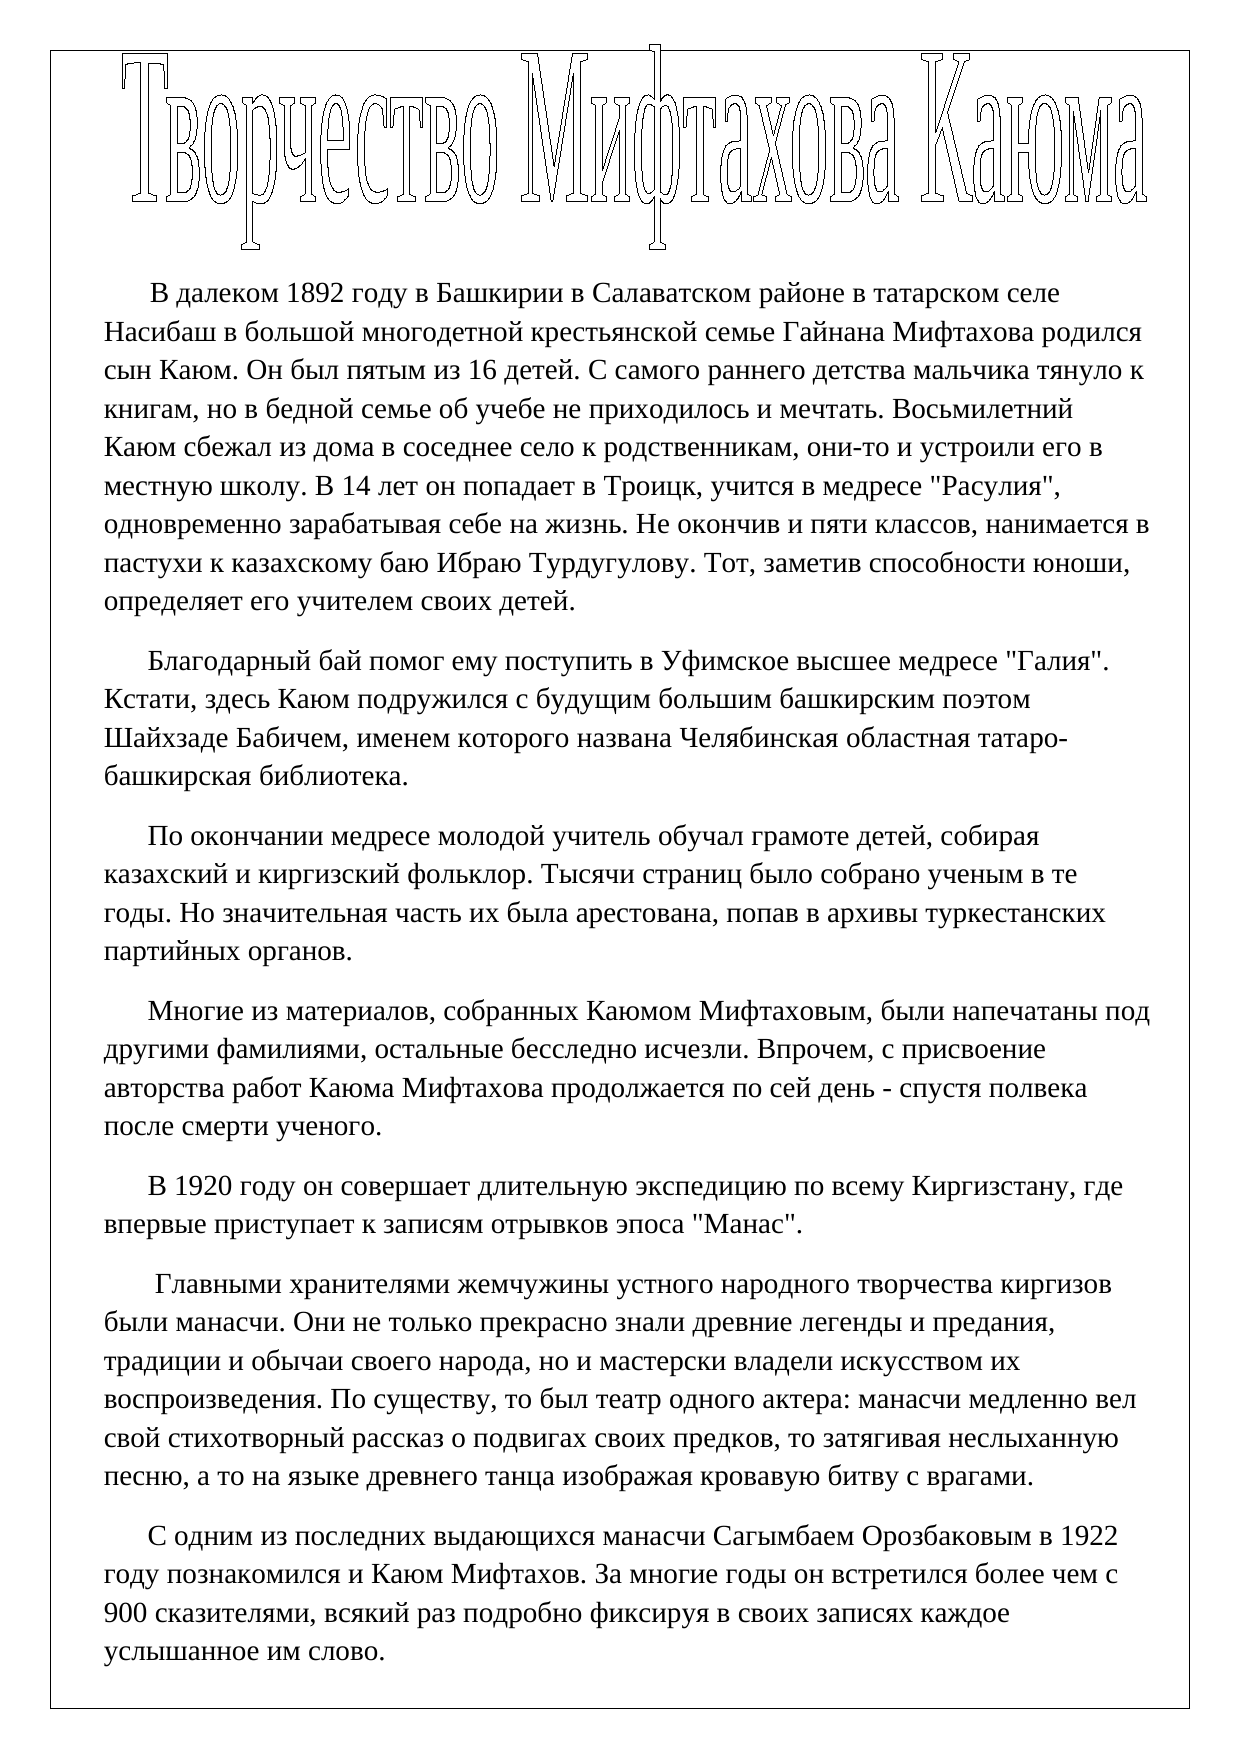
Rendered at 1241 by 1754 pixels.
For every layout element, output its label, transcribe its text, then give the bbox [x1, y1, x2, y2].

text В далеком 1892 году в Башкирии в Салаватском районе в татарском селе Насибаш в большой многодетной крестьянской семье Гайнана Мифтахова родился сын Каюм. Он был пятым из 16 детей. С самого раннего детства мальчика тянуло к книгам, но в бедной семье об учебе не приходилось и мечтать. Восьмилетний Каюм сбежал из дома в соседнее село к родственникам, они-то и устроили его в местную школу. В 14 лет он попадает в Троицк, учится в медресе "Расулия", одновременно зарабатывая себе на жизнь. Не окончив и пяти классов, нанимается в пастухи к казахскому баю Ибраю Турдугулову. Тот, заметив способности юноши, определяет его учителем своих детей. [103, 275, 1152, 617]
text В 1920 году он совершает длительную экспедицию по всему Киргизстану, где впервые приступает к записям отрывков эпоса "Манас". [103, 1168, 1152, 1240]
text Главными хранителями жемчужины устного народного творчества киргизов были манасчи. Они не только прекрасно знали древние легенды и предания, традиции и обычаи своего народа, но и мастерски владели искусством их воспроизведения. По существу, то был театр одного актера: манасчи медленно вел свой стихотворный рассказ о подвигах своих предков, то затягивая неслыханную песню, а то на языке древнего танца изображая кровавую битву с врагами. [103, 1266, 1152, 1492]
text По окончании медресе молодой учитель обучал грамоте детей, собирая казахский и киргизский фольклор. Тысячи страниц было собрано ученым в те годы. Но значительная часть их была арестована, попав в архивы туркестанских партийных органов. [103, 818, 1152, 967]
text Благодарный бай помог ему поступить в Уфимское высшее медресе "Галия". Кстати, здесь Каюм подружился с будущим большим башкирским поэтом Шайхзаде Бабичем, именем которого названа Челябинская областная татаро-башкирская библиотека. [103, 643, 1152, 792]
text С одним из последних выдающихся манасчи Сагымбаем Орозбаковым в 1922 году познакомился и Каюм Мифтахов. За многие годы он встретился более чем с 900 сказителями, всякий раз подробно фиксируя в своих записях каждое услышанное им слово. [103, 1518, 1152, 1667]
text Многие из материалов, собранных Каюмом Мифтаховым, были напечатаны под другими фамилиями, остальные бесследно исчезли. Впрочем, с присвоение авторства работ Каюма Мифтахова продолжается по сей день - спустя полвека после смерти ученого. [103, 993, 1152, 1142]
